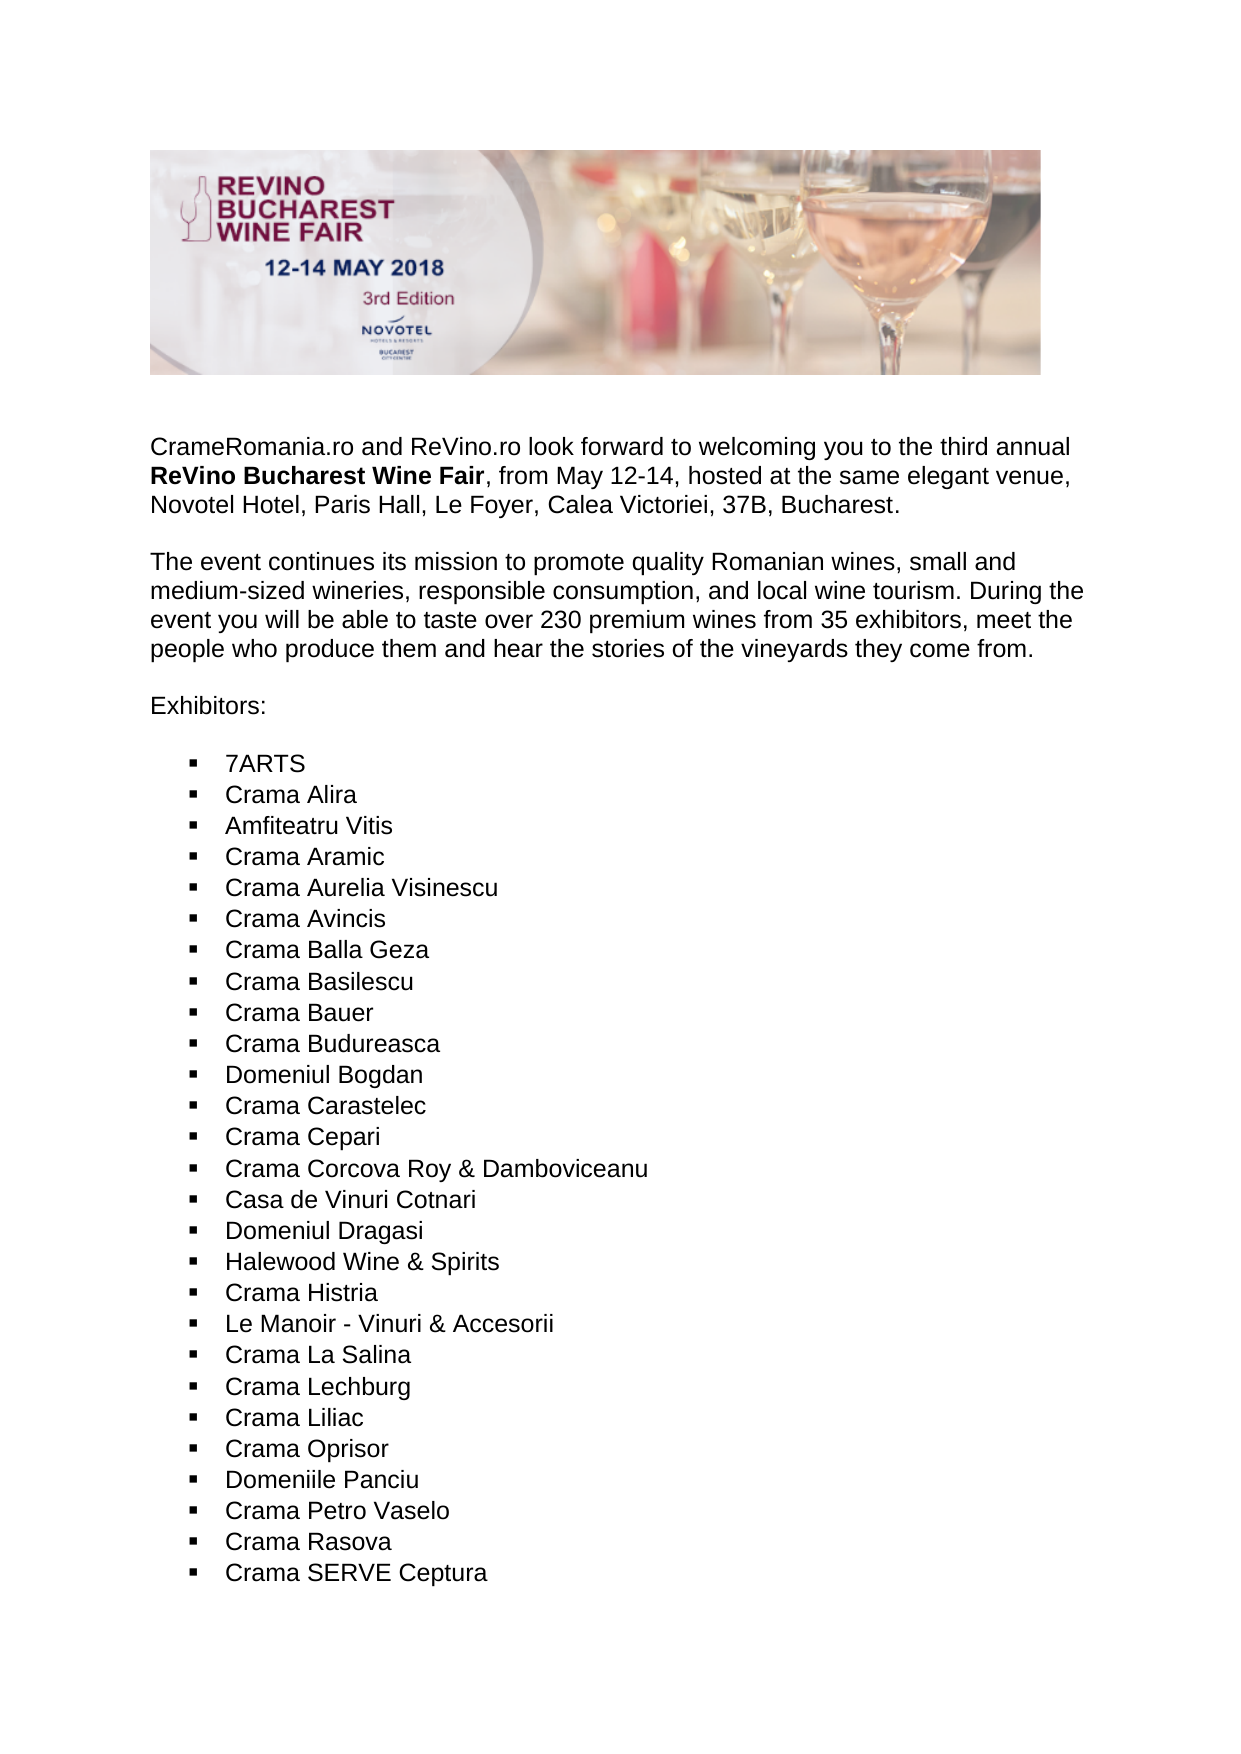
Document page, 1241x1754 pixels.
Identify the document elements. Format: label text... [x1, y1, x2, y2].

list Domeniul Dragasi [187, 1216, 1090, 1245]
list Crama Histria [187, 1278, 1090, 1307]
list Domeniile Panciu [187, 1465, 1090, 1494]
list Crama Oprisor [187, 1434, 1090, 1463]
list Crama Alira [187, 780, 1090, 809]
list Crama Basilescu [187, 967, 1090, 996]
text Exhibitors: [150, 691, 1090, 720]
list Crama Budureasca [187, 1029, 1090, 1058]
list Crama Corcova Roy & Damboviceanu [187, 1153, 1090, 1182]
picture [150, 150, 1041, 375]
list Halewood Wine & Spirits [187, 1247, 1090, 1276]
list Crama Cepari [187, 1122, 1090, 1151]
list Crama Carastelec [187, 1091, 1090, 1120]
list Crama Petro Vaselo [187, 1496, 1090, 1525]
list Crama Aurelia Visinescu [187, 873, 1090, 902]
text The event continues its mission to promote quality Romanian wines, small and medium-sized wineries, responsible consumption, and local wine tourism. During the event you will be able to taste over 230 premium wines from 35 exhibitors, meet the people who produce them and hear the stories of the vineyards they come from. [150, 547, 1090, 662]
list Crama Avincis [187, 904, 1090, 933]
list Crama Aramic [187, 842, 1090, 871]
list Crama Lechburg [187, 1372, 1090, 1400]
text CrameRomania.ro and ReVino.ro look forward to welcoming you to the third annual ReVino Bucharest Wine Fair, from May 12-14, hosted at the same elegant venue, Novotel Hotel, Paris Hall, Le Foyer, Calea Victoriei, 37B, Bucharest. [150, 432, 1090, 519]
list Crama La Salina [187, 1340, 1090, 1369]
list Le Manoir - Vinuri & Accesorii [187, 1309, 1090, 1338]
list Crama SERVE Ceptura [187, 1558, 1090, 1587]
list Amfiteatru Vitis [187, 811, 1090, 840]
list Crama Rasova [187, 1527, 1090, 1556]
list Crama Balla Geza [187, 936, 1090, 964]
list Domeniul Bogdan [187, 1060, 1090, 1089]
list 7ARTS [187, 749, 1090, 777]
list Crama Liliac [187, 1403, 1090, 1432]
list Crama Bauer [187, 998, 1090, 1027]
list Casa de Vinuri Cotnari [187, 1185, 1090, 1213]
